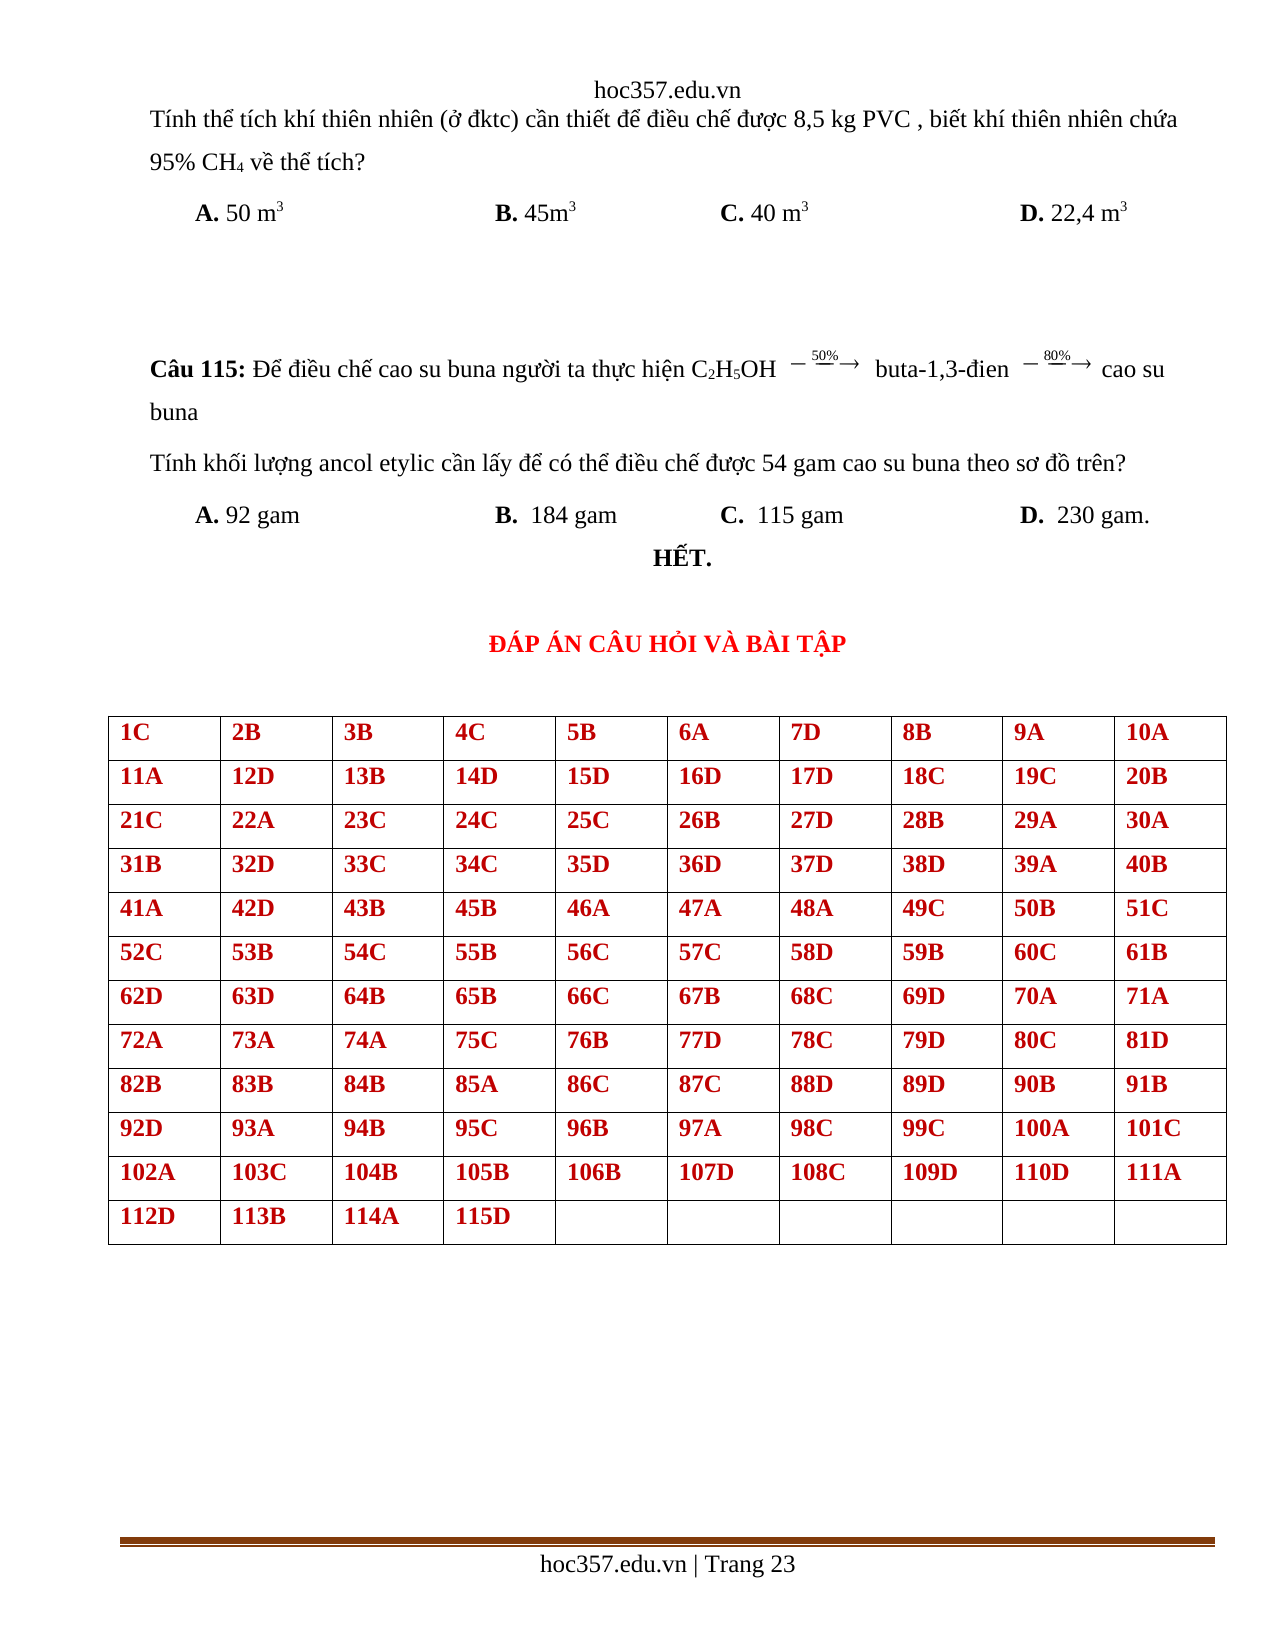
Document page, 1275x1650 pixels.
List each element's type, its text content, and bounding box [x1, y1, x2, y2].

table_cell 65B [444, 981, 555, 1024]
table_cell 45B [444, 893, 555, 936]
table_cell 21C [109, 805, 220, 848]
table_cell 96B [556, 1113, 667, 1156]
table_cell 94B [333, 1113, 443, 1156]
table_cell 74A [333, 1025, 443, 1068]
table_cell 56C [556, 937, 667, 980]
table_cell 79D [892, 1025, 1002, 1068]
table_cell 14D [444, 761, 555, 804]
table_cell 100A [1003, 1113, 1114, 1156]
table_cell 87C [668, 1069, 779, 1112]
table_cell 97A [668, 1113, 779, 1156]
table_cell 73A [221, 1025, 332, 1068]
table_cell 36D [668, 849, 779, 892]
text Tính khối lượng ancol etylic cần lấy để có thể điều chế được 54 gam cao su buna theo sơ đồ trên? [149, 448, 1215, 477]
table_cell 85A [444, 1069, 555, 1112]
table_cell 82B [109, 1069, 220, 1112]
table_cell 77D [668, 1025, 779, 1068]
table_cell 35D [556, 849, 667, 892]
table_cell 84B [333, 1069, 443, 1112]
table_cell 61B [1115, 937, 1226, 980]
table_cell 88D [780, 1069, 891, 1112]
table_cell 17D [780, 761, 891, 804]
table_cell 111A [1115, 1157, 1226, 1200]
table_cell 93A [221, 1113, 332, 1156]
text Câu 115: Để điều chế cao su buna người ta thực hiện C2H5OH buta-1,3-đien cao su buna [149, 344, 1215, 426]
table_cell 16D [668, 761, 779, 804]
table_cell 49C [892, 893, 1002, 936]
table_cell 81D [1115, 1025, 1226, 1068]
table_cell 22A [221, 805, 332, 848]
table_cell 102A [109, 1157, 220, 1200]
table_cell 37D [780, 849, 891, 892]
table_cell 76B [556, 1025, 667, 1068]
table_cell 64B [333, 981, 443, 1024]
table_cell 19C [1003, 761, 1114, 804]
table_header 4C [444, 717, 555, 760]
table_cell 91B [1115, 1069, 1226, 1112]
table_cell 41A [109, 893, 220, 936]
table_cell 115D [444, 1201, 555, 1244]
table_cell [780, 1201, 891, 1244]
table_cell 29A [1003, 805, 1114, 848]
table_header 9A [1003, 717, 1114, 760]
table_cell 106B [556, 1157, 667, 1200]
table_cell 60C [1003, 937, 1114, 980]
table_cell 33C [333, 849, 443, 892]
table_cell 114A [333, 1201, 443, 1244]
table_cell 25C [556, 805, 667, 848]
table_cell 71A [1115, 981, 1226, 1024]
table_cell 59B [892, 937, 1002, 980]
table_cell 13B [333, 761, 443, 804]
table_cell 70A [1003, 981, 1114, 1024]
table_cell 112D [109, 1201, 220, 1244]
text A. 50 m3 B. 45m3 C. 40 m3 D. 22,4 m3 [149, 198, 1215, 227]
table_cell 63D [221, 981, 332, 1024]
table_cell 28B [892, 805, 1002, 848]
table_header 10A [1115, 717, 1226, 760]
table_cell [668, 1201, 779, 1244]
table_header 5B [556, 717, 667, 760]
table_cell 23C [333, 805, 443, 848]
table_cell 47A [668, 893, 779, 936]
table_cell 50B [1003, 893, 1114, 936]
table_cell [1003, 1201, 1114, 1244]
table_cell 103C [221, 1157, 332, 1200]
table_cell 58D [780, 937, 891, 980]
table_cell 62D [109, 981, 220, 1024]
table_cell 101C [1115, 1113, 1226, 1156]
table_cell 32D [221, 849, 332, 892]
table_cell 66C [556, 981, 667, 1024]
table_cell 113B [221, 1201, 332, 1244]
table_cell 89D [892, 1069, 1002, 1112]
table_cell 98C [780, 1113, 891, 1156]
table_cell 72A [109, 1025, 220, 1068]
table_cell 92D [109, 1113, 220, 1156]
table_header 2B [221, 717, 332, 760]
table_cell 110D [1003, 1157, 1114, 1200]
table_cell 99C [892, 1113, 1002, 1156]
table_cell 55B [444, 937, 555, 980]
table_cell 57C [668, 937, 779, 980]
table_cell 38D [892, 849, 1002, 892]
table_cell 78C [780, 1025, 891, 1068]
table_cell 53B [221, 937, 332, 980]
table_cell 43B [333, 893, 443, 936]
table_cell 15D [556, 761, 667, 804]
text A. 92 gam B. 184 gam C. 115 gam D. 230 gam. [149, 500, 1215, 529]
table_header 6A [668, 717, 779, 760]
table_cell 46A [556, 893, 667, 936]
table_cell [556, 1201, 667, 1244]
table_cell 18C [892, 761, 1002, 804]
table_cell 54C [333, 937, 443, 980]
table_cell 52C [109, 937, 220, 980]
table_cell 51C [1115, 893, 1226, 936]
table_cell 68C [780, 981, 891, 1024]
table_cell 83B [221, 1069, 332, 1112]
table_cell 34C [444, 849, 555, 892]
table_cell 69D [892, 981, 1002, 1024]
table_cell 90B [1003, 1069, 1114, 1112]
table_cell 86C [556, 1069, 667, 1112]
text Tính thể tích khí thiên nhiên (ở đktc) cần thiết để điều chế được 8,5 kg PVC , biết khí thiên nhiên chứa 95% CH4 về thể tích? [149, 104, 1215, 176]
table_cell 108C [780, 1157, 891, 1200]
table_cell 48A [780, 893, 891, 936]
table_header 1C [109, 717, 220, 760]
table_cell 42D [221, 893, 332, 936]
table_header 3B [333, 717, 443, 760]
table_cell [1115, 1201, 1226, 1244]
table_cell 24C [444, 805, 555, 848]
table_cell 26B [668, 805, 779, 848]
table_cell 27D [780, 805, 891, 848]
text HẾT. [149, 543, 1215, 572]
table_cell 40B [1115, 849, 1226, 892]
table_cell 107D [668, 1157, 779, 1200]
table_header 7D [780, 717, 891, 760]
table_cell 31B [109, 849, 220, 892]
table_cell 11A [109, 761, 220, 804]
table_cell 95C [444, 1113, 555, 1156]
table_header 8B [892, 717, 1002, 760]
table_cell 67B [668, 981, 779, 1024]
text ĐÁP ÁN CÂU HỎI VÀ BÀI TẬP [120, 629, 1215, 658]
table_cell 104B [333, 1157, 443, 1200]
table_cell 30A [1115, 805, 1226, 848]
table_cell 105B [444, 1157, 555, 1200]
table_cell 20B [1115, 761, 1226, 804]
table_cell 80C [1003, 1025, 1114, 1068]
table_cell 39A [1003, 849, 1114, 892]
table_cell 75C [444, 1025, 555, 1068]
table_cell 109D [892, 1157, 1002, 1200]
table_cell 12D [221, 761, 332, 804]
table_cell [892, 1201, 1002, 1244]
